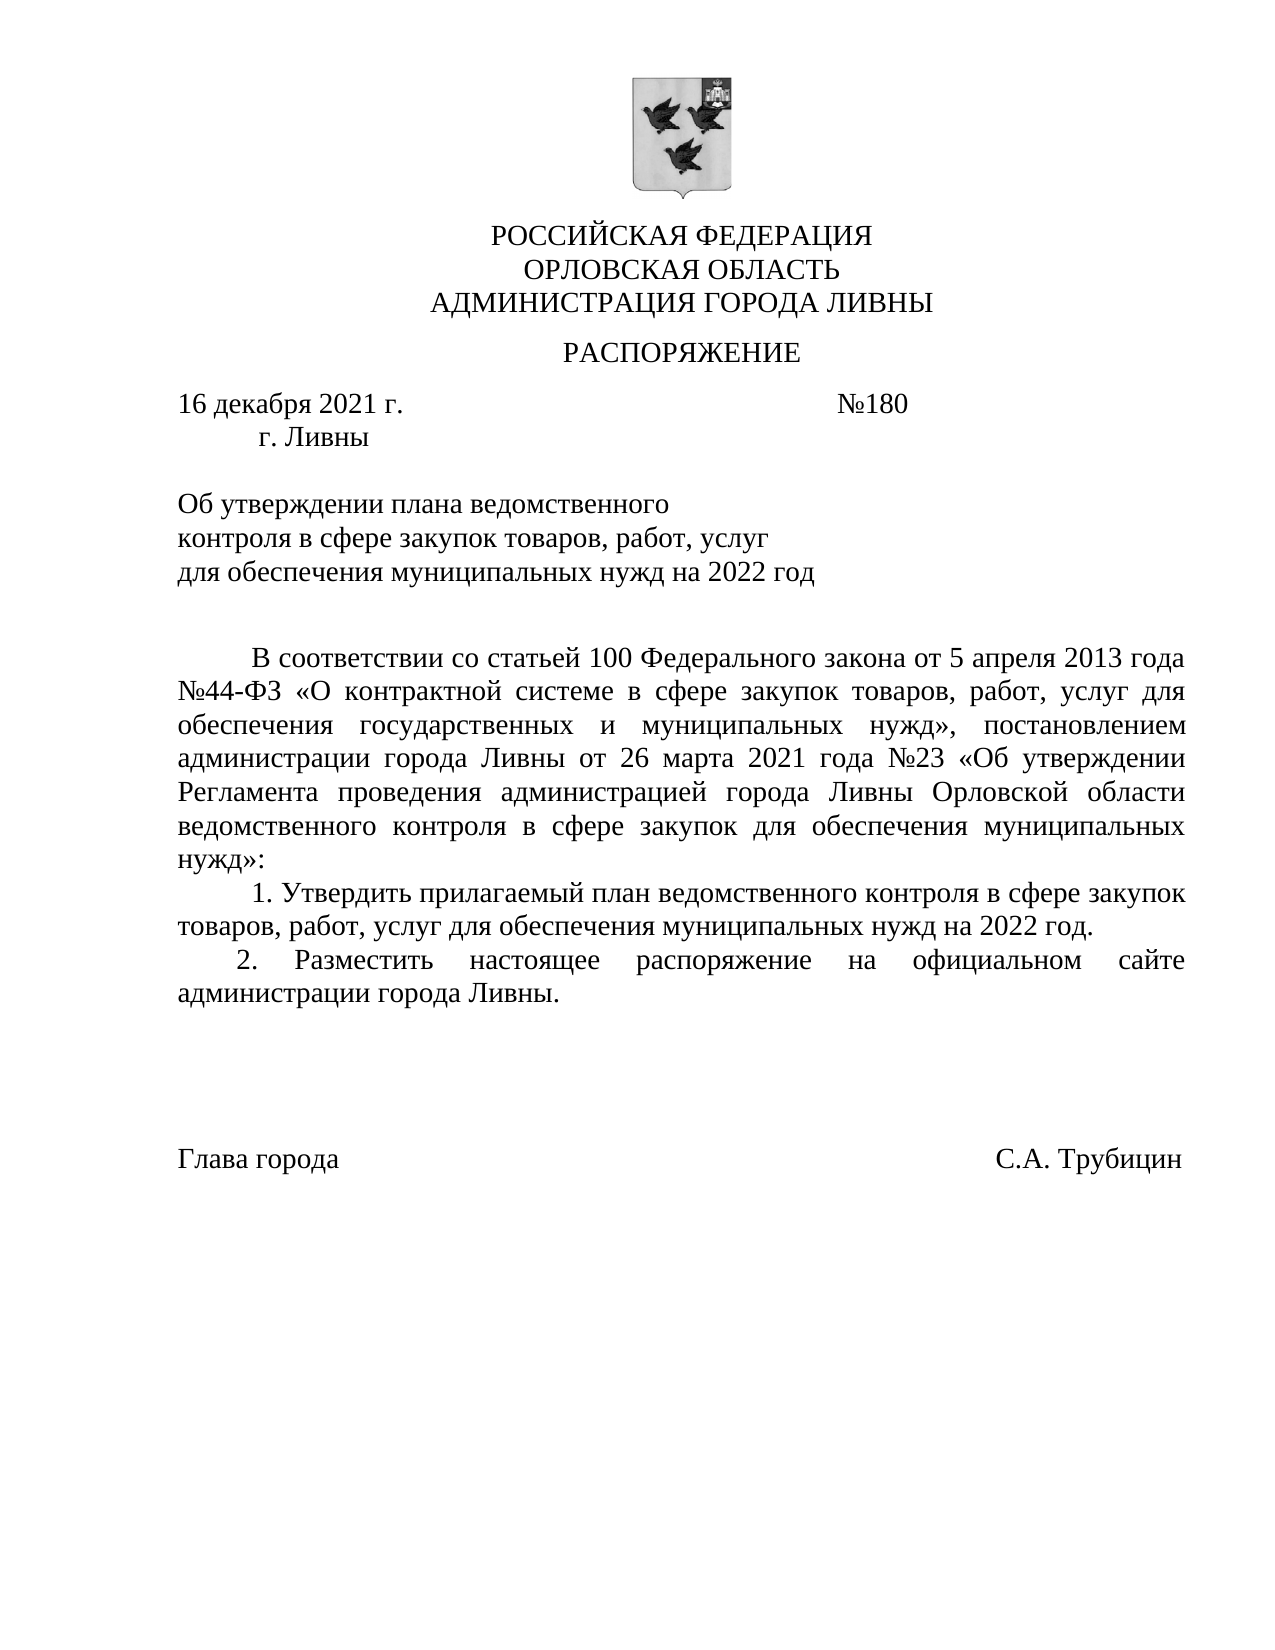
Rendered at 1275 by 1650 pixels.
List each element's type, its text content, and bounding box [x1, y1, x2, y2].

text контроля в сфере закупок товаров, работ, услуг [177, 520, 1186, 554]
text для обеспечения муниципальных нужд на 2022 год [177, 554, 1186, 587]
text 1. Утвердить прилагаемый план ведомственного контроля в сфере закупок товаров, работ, услуг для обеспечения муниципальных нужд на 2022 год. [177, 875, 1186, 942]
subtitle Об утверждении плана ведомственного [177, 487, 1186, 520]
text В соответствии со статьей 100 Федерального закона от 5 апреля 2013 года №44-ФЗ «О контрактной системе в сфере закупок товаров, работ, услуг для обеспечения государственных и муниципальных нужд», постановлением администрации города Ливны от 26 марта 2021 года №23 «Об утверждении Регламента проведения администрацией города Ливны Орловской области ведомственного контроля в сфере закупок для обеспечения муниципальных нужд»: [177, 640, 1186, 875]
subtitle АДМИНИСТРАЦИЯ ГОРОДА ЛИВНЫ [177, 285, 1186, 319]
subtitle ОРЛОВСКАЯ ОБЛАСТЬ [177, 252, 1186, 285]
subtitle РОССИЙСКАЯ ФЕДЕРАЦИЯ [177, 218, 1186, 252]
text 16 декабря . №180 [177, 386, 1186, 419]
text Глава города С.А. Трубицин [177, 1141, 1186, 1174]
text 2. Разместить настоящее распоряжение на официальном сайте администрации города Ливны. [177, 942, 1186, 1009]
text г. Ливны [177, 419, 1186, 453]
subtitle РАСПОРЯЖЕНИЕ [177, 336, 1186, 369]
